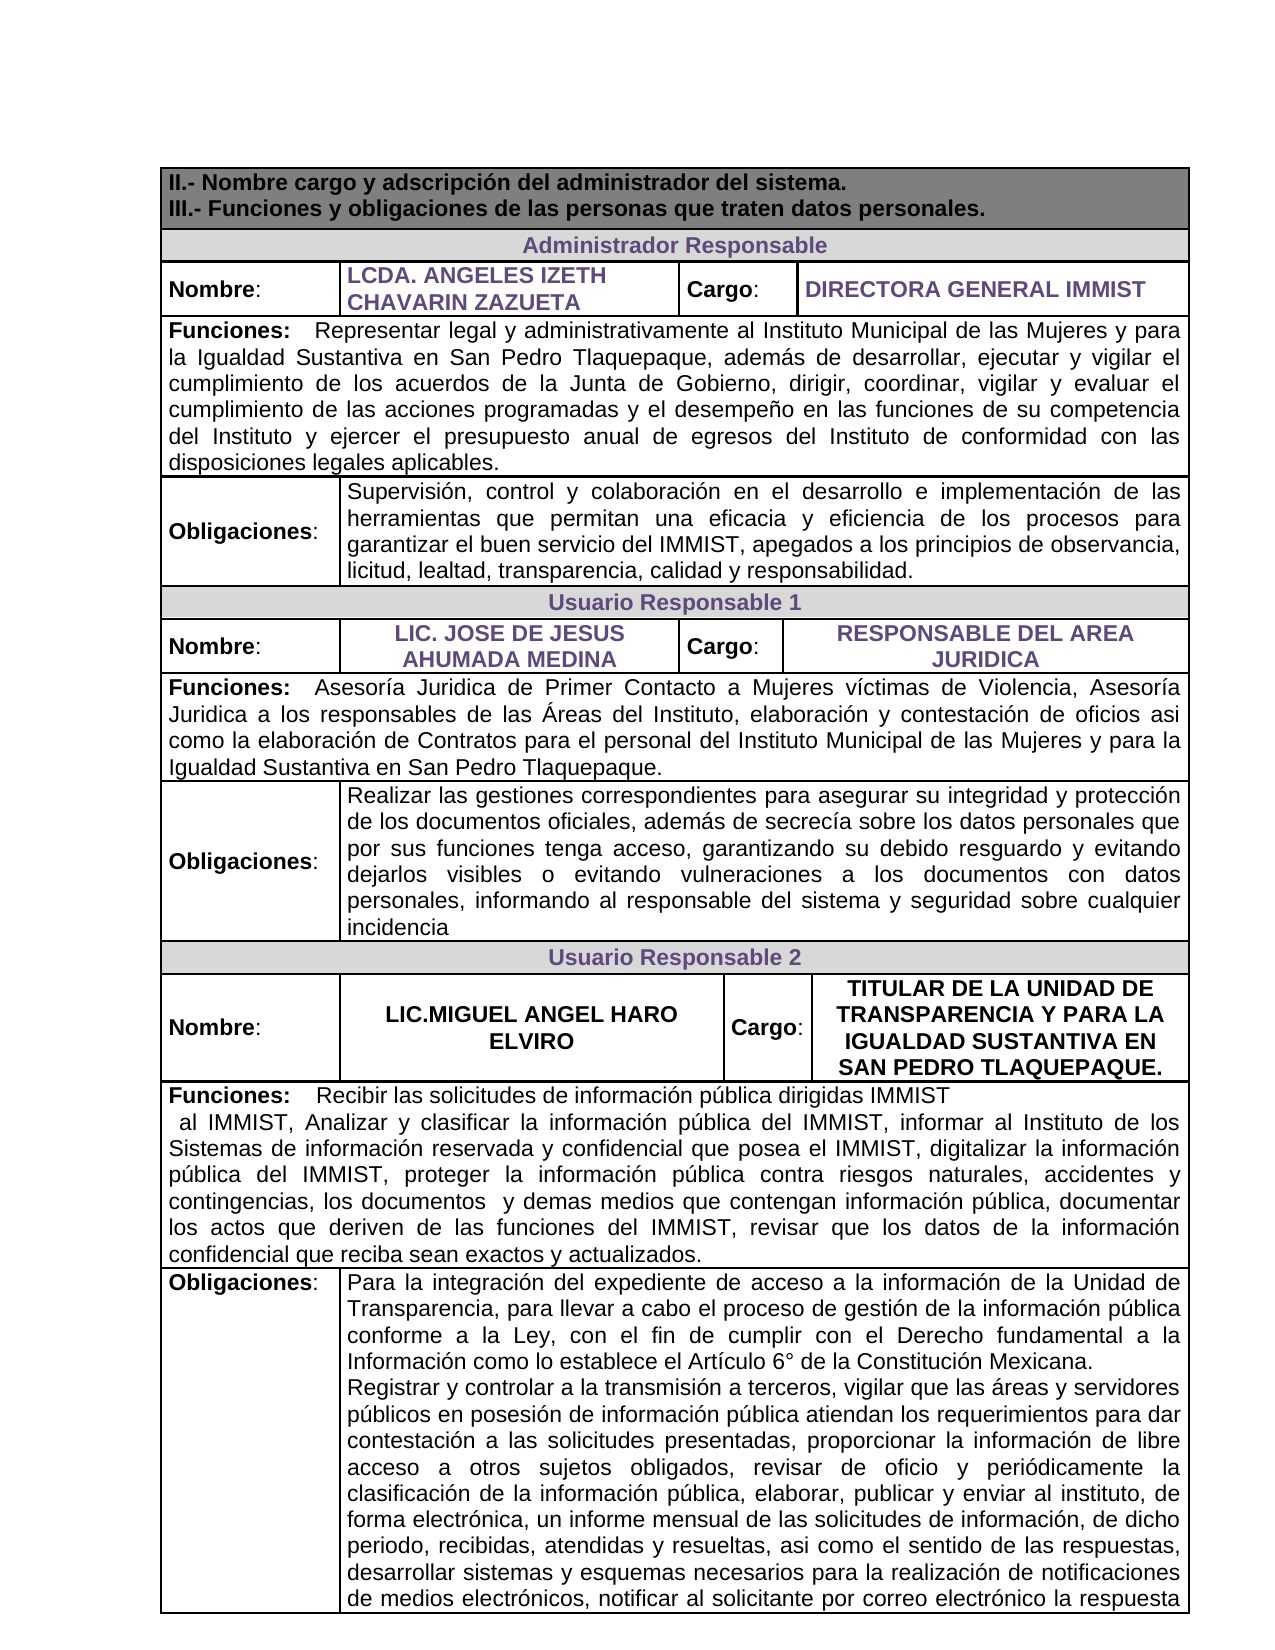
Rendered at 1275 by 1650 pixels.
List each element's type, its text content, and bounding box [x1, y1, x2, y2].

table_cell Supervisión, control y colaboración en el desarrollo e implementación de las herramientas que permitan una eficacia y eficiencia de los procesos para garantizar el buen servicio del IMMIST, apegados a los principios de observancia, licitud, lealtad, transparencia, calidad y responsabilidad. [341, 478, 1188, 585]
table_cell Usuario Responsable 1 [162, 587, 1188, 617]
table_cell Obligaciones: [162, 1269, 339, 1612]
table_cell Obligaciones: [162, 782, 339, 940]
table_cell Cargo: [680, 620, 782, 672]
table_cell RESPONSABLE DEL AREA JURIDICA [784, 620, 1188, 672]
table_cell Nombre: [162, 975, 339, 1080]
table_cell Funciones: Asesoría Juridica de Primer Contacto a Mujeres víctimas de Violencia, Asesoría Juridica a los responsables de las Áreas del Instituto, elaboración y contestación de oficios asi como la elaboración de Contratos para el personal del Instituto Municipal de las Mujeres y para la Igualdad Sustantiva en San Pedro Tlaquepaque. [162, 674, 1188, 780]
table_cell LIC. JOSE DE JESUS AHUMADA MEDINA [341, 620, 678, 672]
table_cell Nombre: [162, 263, 339, 315]
table_cell Administrador Responsable [162, 230, 1188, 260]
table_cell Realizar las gestiones correspondientes para asegurar su integridad y protección de los documentos oficiales, además de secrecía sobre los datos personales que por sus funciones tenga acceso, garantizando su debido resguardo y evitando dejarlos visibles o evitando vulneraciones a los documentos con datos personales, informando al responsable del sistema y seguridad sobre cualquier incidencia [341, 782, 1188, 940]
table_cell Usuario Responsable 2 [162, 942, 1188, 973]
table_cell LIC.MIGUEL ANGEL HARO ELVIRO [341, 975, 723, 1080]
table_cell Obligaciones: [162, 478, 339, 585]
table_cell TITULAR DE LA UNIDAD DE TRANSPARENCIA Y PARA LA IGUALDAD SUSTANTIVA EN SAN PEDRO TLAQUEPAQUE. [813, 975, 1188, 1080]
table_cell Cargo: [680, 263, 796, 315]
table_cell Funciones: Recibir las solicitudes de información pública dirigidas IMMIST al IMMIST, Analizar y clasificar la información pública del IMMIST, informar al Instituto de los Sistemas de información reservada y confidencial que posea el IMMIST, digitalizar la información pública del IMMIST, proteger la información pública contra riesgos naturales, accidentes y contingencias, los documentos y demas medios que contengan información pública, documentar los actos que deriven de las funciones del IMMIST, revisar que los datos de la información confidencial que reciba sean exactos y actualizados. [162, 1083, 1188, 1267]
table_cell LCDA. ANGELES IZETH CHAVARIN ZAZUETA [341, 263, 678, 315]
table_cell Nombre: [162, 620, 339, 672]
table_cell II.- Nombre cargo y adscripción del administrador del sistema. III.- Funciones y obligaciones de las personas que traten datos personales. [162, 169, 1188, 228]
table_cell Funciones: Representar legal y administrativamente al Instituto Municipal de las Mujeres y para la Igualdad Sustantiva en San Pedro Tlaquepaque, además de desarrollar, ejecutar y vigilar el cumplimiento de los acuerdos de la Junta de Gobierno, dirigir, coordinar, vigilar y evaluar el cumplimiento de las acciones programadas y el desempeño en las funciones de su competencia del Instituto y ejercer el presupuesto anual de egresos del Instituto de conformidad con las disposiciones legales aplicables. [162, 317, 1188, 475]
table_cell Cargo: [725, 975, 811, 1080]
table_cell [341, 1269, 1188, 1612]
table_cell DIRECTORA GENERAL IMMIST [799, 263, 1188, 315]
